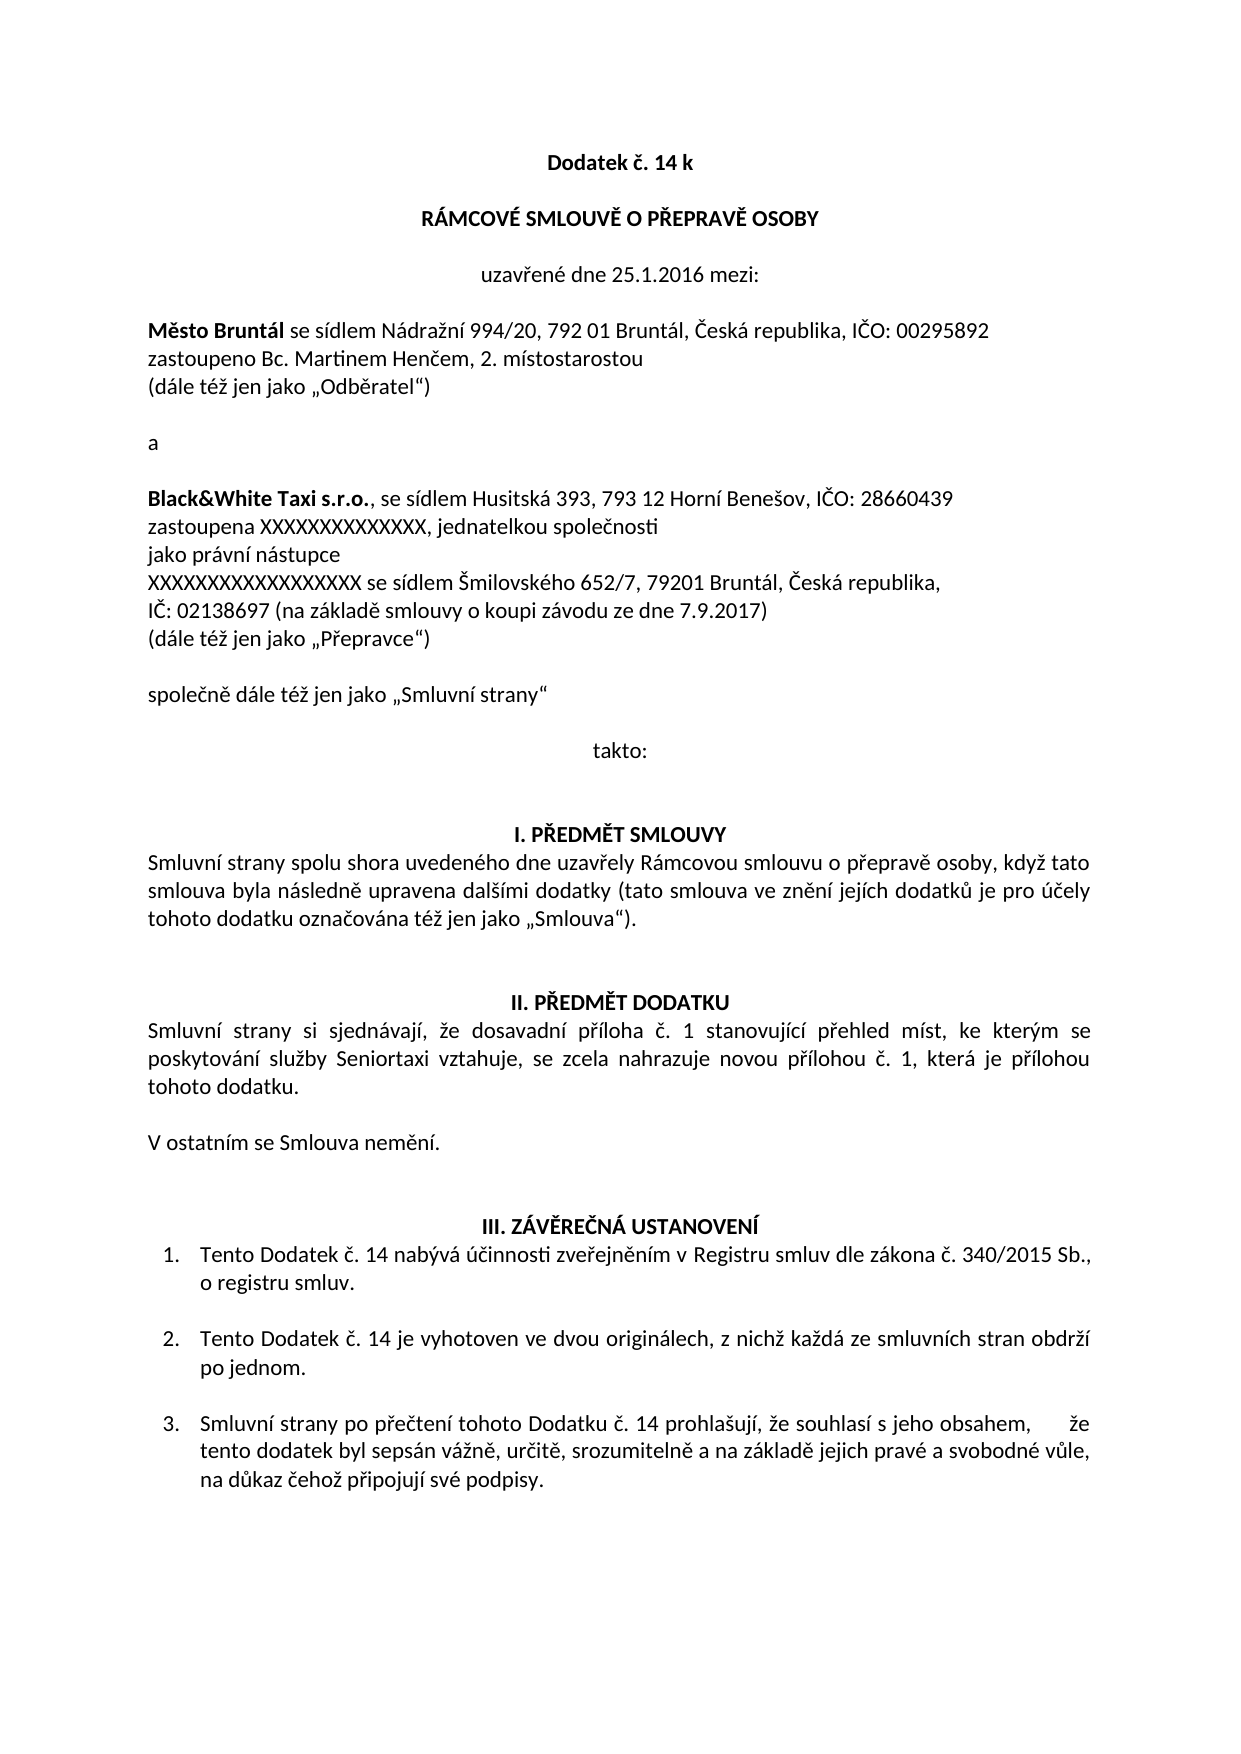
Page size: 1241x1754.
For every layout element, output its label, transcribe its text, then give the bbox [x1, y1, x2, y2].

text (dále též jen jako „Přepravce“) [148, 624, 1092, 652]
text jako právní nástupce [148, 540, 1092, 568]
text Smluvní strany spolu shora uvedeného dne uzavřely Rámcovou smlouvu o přepravě osoby, když tato smlouva byla následně upravena dalšími dodatky (tato smlouva ve znění jejích dodatků je pro účely tohoto dodatku označována též jen jako „Smlouva“). [148, 848, 1092, 932]
text Město Bruntál se sídlem Nádražní 994/20, 792 01 Bruntál, Česká republika, IČO: 00295892 [148, 316, 1092, 344]
text XXXXXXXXXXXXXXXXXX se sídlem Šmilovského 652/7, 79201 Bruntál, Česká republika, IČ: 02138697 (na základě smlouvy o koupi závodu ze dne 7.9.2017) [148, 568, 1092, 624]
text RÁMCOVÉ SMLOUVĚ O PŘEPRAVĚ OSOBY [148, 204, 1092, 232]
text Dodatek č. 14 k [148, 148, 1092, 176]
text (dále též jen jako „Odběratel“) [148, 372, 1092, 400]
text takto: [148, 736, 1092, 764]
text uzavřené dne 25.1.2016 mezi: [148, 260, 1092, 288]
text a [148, 428, 1092, 456]
text Black&White Taxi s.r.o., se sídlem Husitská 393, 793 12 Horní Benešov, IČO: 28660439 [148, 484, 1092, 512]
list Tento Dodatek č. 14 nabývá účinnosti zveřejněním v Registru smluv dle zákona č. 340/2015 Sb., o registru smluv. [162, 1241, 1092, 1297]
text II. PŘEDMĚT DODATKU [148, 988, 1092, 1016]
list Tento Dodatek č. 14 je vyhotoven ve dvou originálech, z nichž každá ze smluvních stran obdrží po jednom. [162, 1324, 1092, 1381]
text III. ZÁVĚREČNÁ USTANOVENÍ [148, 1212, 1092, 1241]
text společně dále též jen jako „Smluvní strany“ [148, 680, 1092, 708]
text Smluvní strany si sjednávají, že dosavadní příloha č. 1 stanovující přehled míst, ke kterým se poskytování služby Seniortaxi vztahuje, se zcela nahrazuje novou přílohou č. 1, která je přílohou tohoto dodatku. [148, 1016, 1092, 1100]
list Smluvní strany po přečtení tohoto Dodatku č. 14 prohlašují, že souhlasí s jeho obsahem, že tento dodatek byl sepsán vážně, určitě, srozumitelně a na základě jejich pravé a svobodné vůle, na důkaz čehož připojují své podpisy. [162, 1409, 1092, 1493]
text V ostatním se Smlouva nemění. [148, 1128, 1092, 1156]
text I. PŘEDMĚT SMLOUVY [148, 820, 1092, 848]
text zastoupena XXXXXXXXXXXXXX, jednatelkou společnosti [148, 512, 1092, 540]
text zastoupeno Bc. Martinem Henčem, 2. místostarostou [148, 344, 1092, 372]
